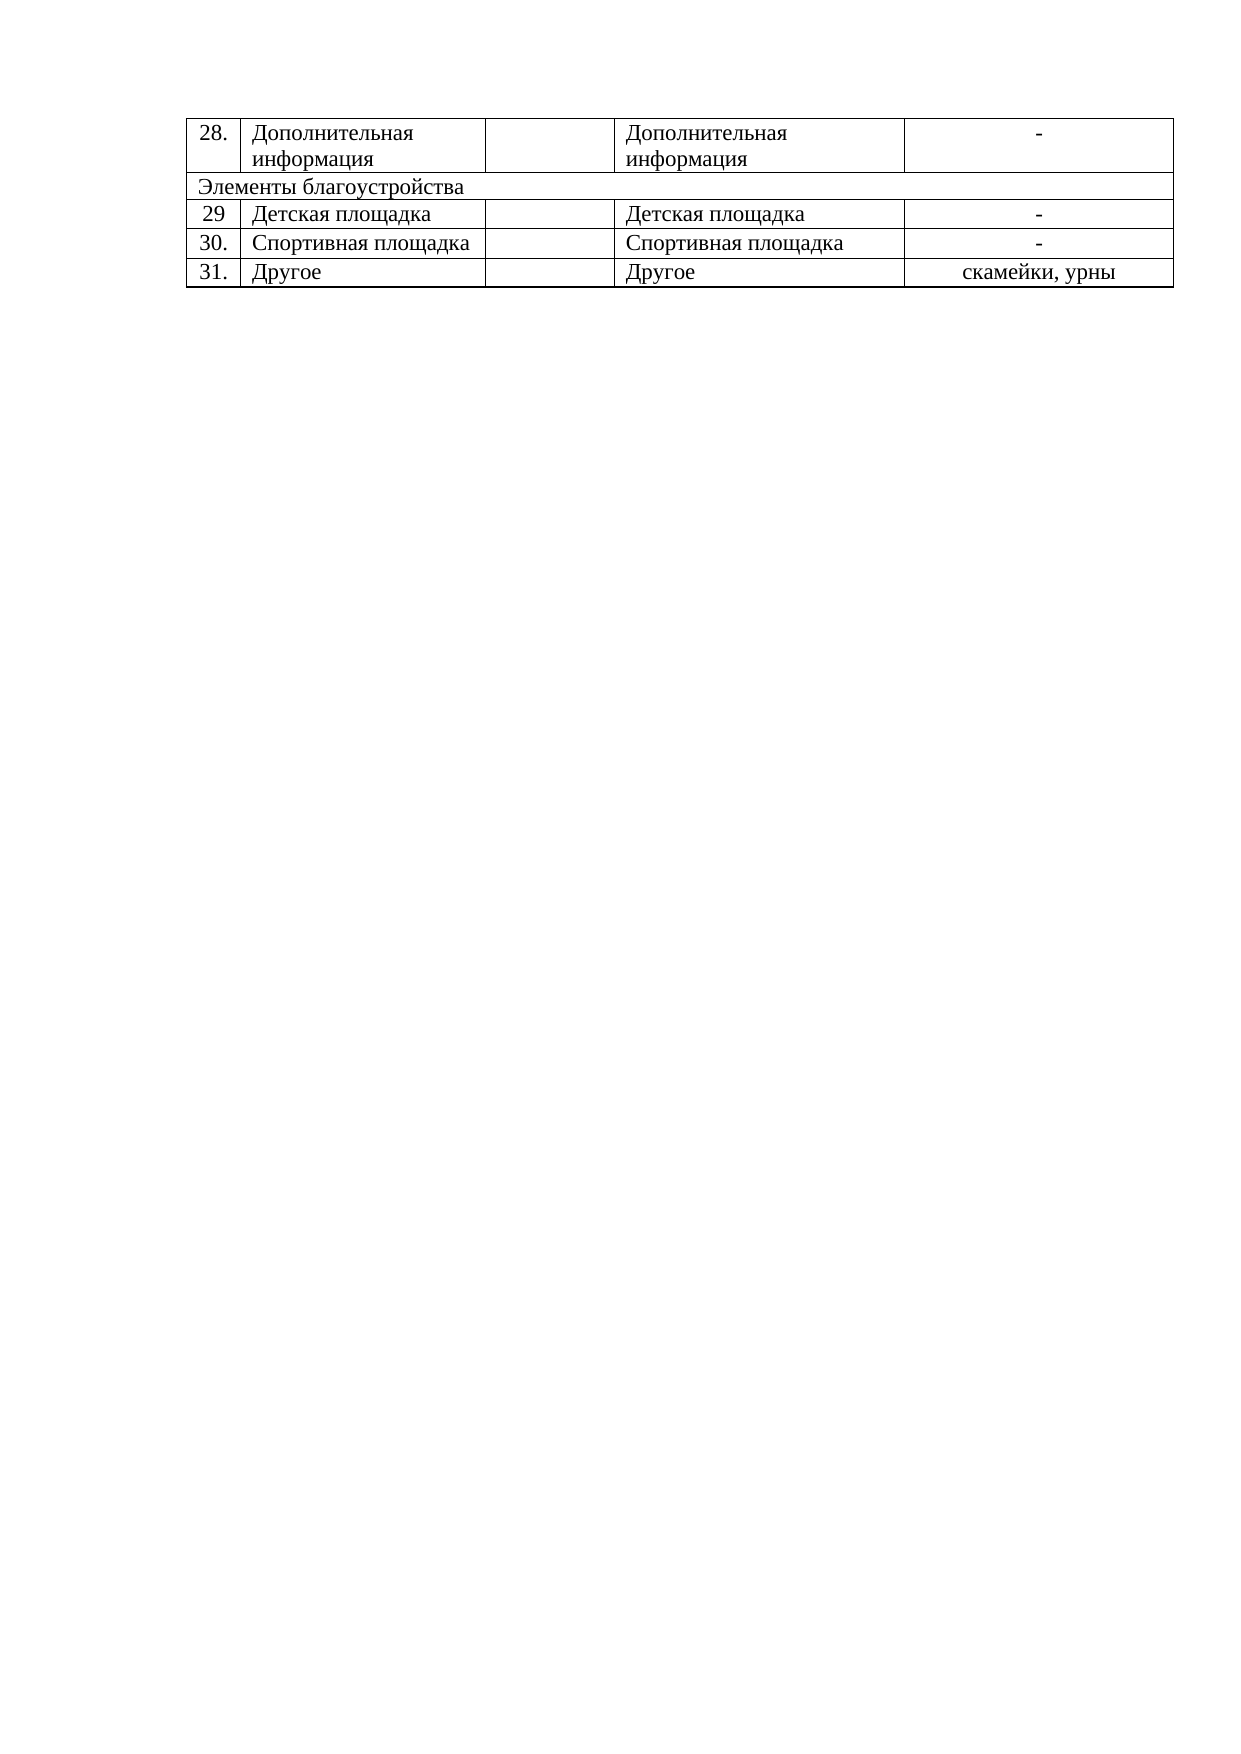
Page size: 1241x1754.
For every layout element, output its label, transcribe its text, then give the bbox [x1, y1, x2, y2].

table_cell 28. [187, 119, 240, 172]
table_cell Другое [241, 259, 485, 286]
table_cell - [905, 119, 1173, 172]
table_cell [486, 259, 614, 286]
table_cell Спортивная площадка [615, 229, 904, 257]
table_cell - [905, 229, 1173, 257]
table_cell Элементы благоустройства [187, 173, 1173, 199]
table_cell скамейки, урны [905, 259, 1173, 286]
table_cell Детская площадка [615, 200, 904, 228]
table_cell [486, 119, 614, 172]
table_cell - [905, 200, 1173, 228]
table_cell Спортивная площадка [241, 229, 485, 257]
table_cell Дополнительная информация [241, 119, 485, 172]
table_cell Детская площадка [241, 200, 485, 228]
table_cell Другое [615, 259, 904, 286]
table_cell 29 [187, 200, 240, 228]
table_cell 30. [187, 229, 240, 257]
table_cell [486, 229, 614, 257]
table_cell Дополнительная информация [615, 119, 904, 172]
table_cell 31. [187, 259, 240, 286]
table_cell [486, 200, 614, 228]
